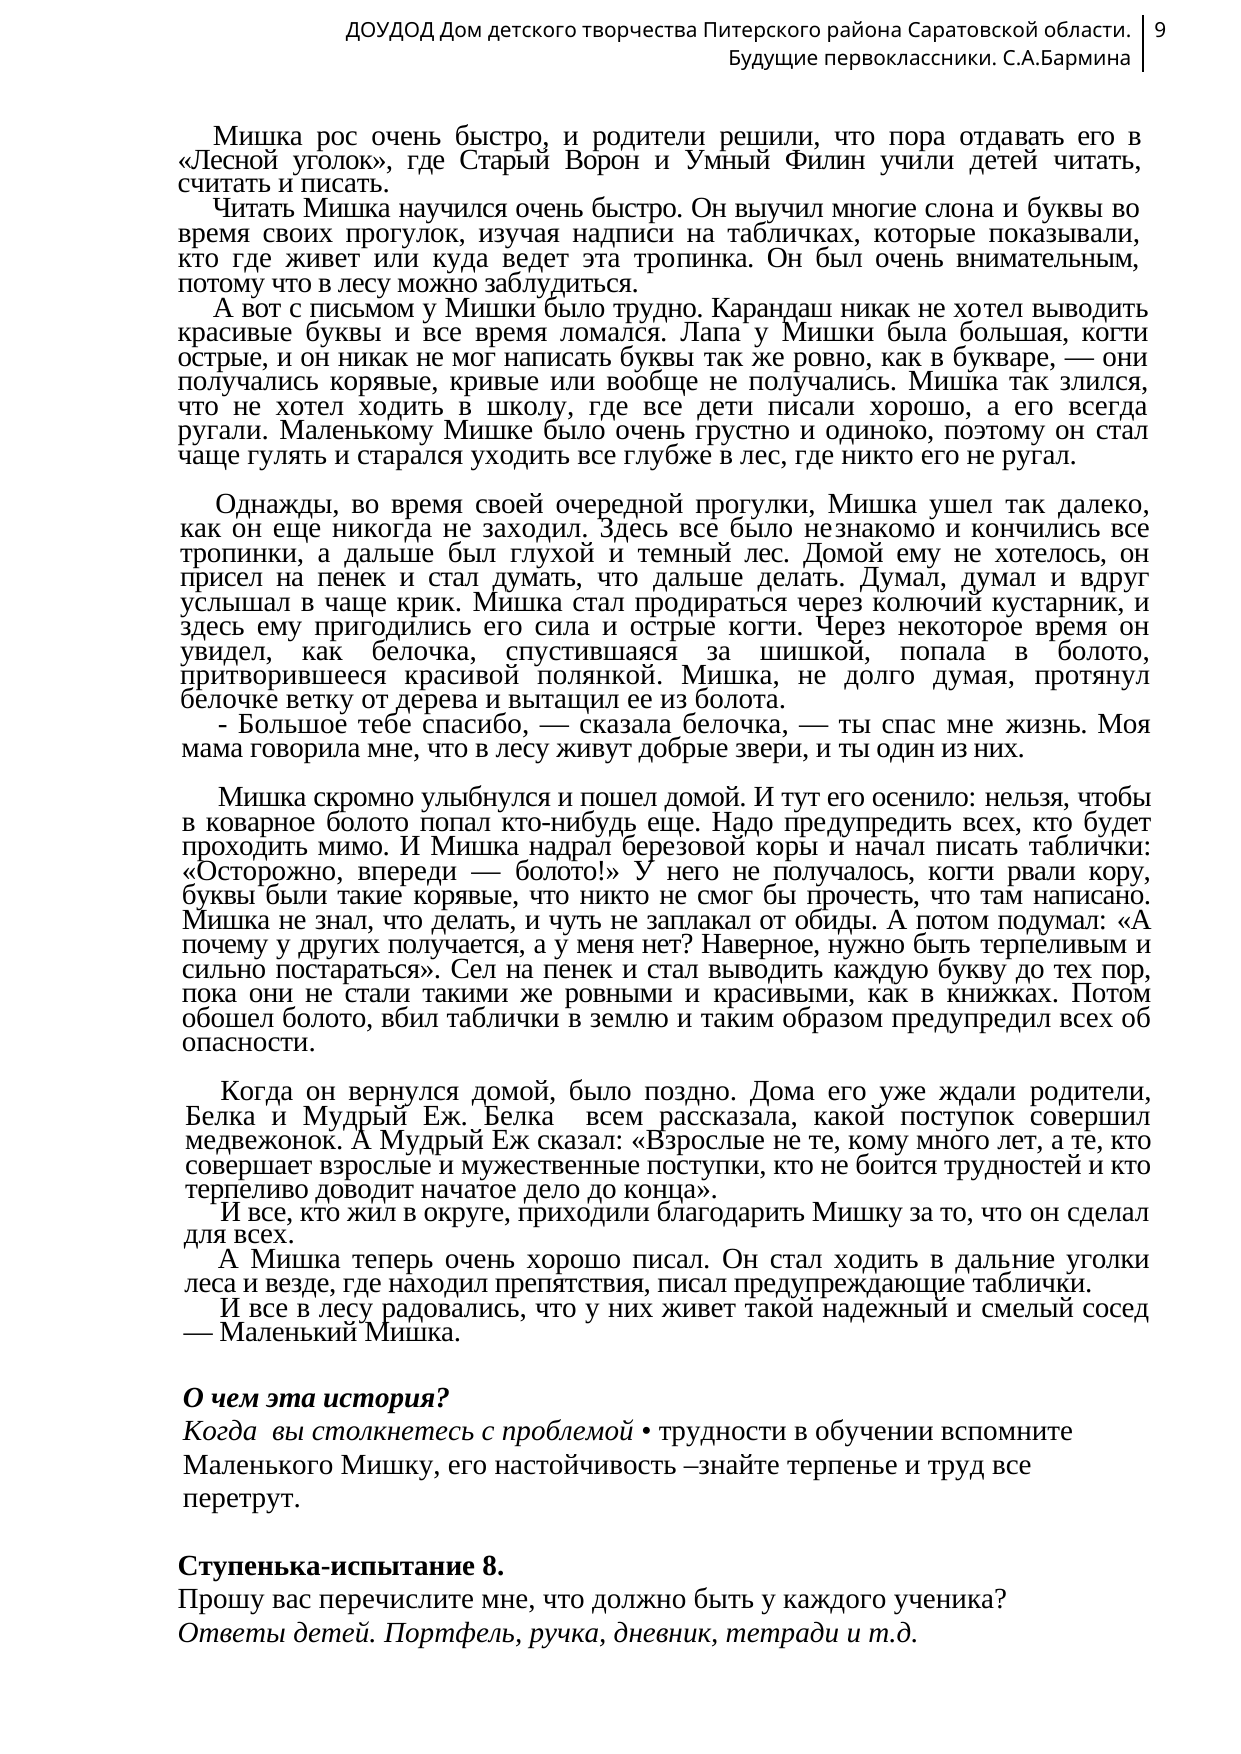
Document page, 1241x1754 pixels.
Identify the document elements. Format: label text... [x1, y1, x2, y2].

text Ступенька-испытание 8. [177, 1548, 1151, 1581]
text Когда вы столкнетесь с проблемой • трудности в обучении вспомните Маленького Мишку, его настойчивость –знайте терпенье и труд все перетрут. [183, 1413, 1151, 1514]
text Ответы детей. Портфель, ручка, дневник, тетради и т.д. [177, 1615, 1151, 1648]
text О чем эта история? [183, 1380, 1151, 1413]
text А вот с письмом у Мишки было трудно. Карандаш никак не хотел выводить красивые буквы и все время ломался. Лапа у Мишки была большая, когти острые, и он никак не мог написать буквы так же ровно, как в букваре, — они получались корявые, кривые или вообще не получались. Мишка так злился, что не хотел ходить в школу, где все дети писали хорошо, а его всегда ругали. Маленькому Мишке было очень грустно и одиноко, поэтому он стал чаще гулять и старался уходить все глубже в лес, где никто его не ругал. [177, 298, 1148, 469]
text - Большое тебе спасибо, — сказала белочка, — ты спас мне жизнь. Моя мама говорила мне, что в лесу живут добрые звери, и ты один из них. [181, 714, 1150, 763]
text Однажды, во время своей очередной прогулки, Мишка ушел так далеко, как он еще никогда не заходил. Здесь все было незнакомо и кончились все тропинки, а дальше был глухой и темный лес. Домой ему не хотелось, он присел на пенек и стал думать, что дальше делать. Думал, думал и вдруг услышал в чаще крик. Мишка стал продираться через колючий кустарник, и здесь ему пригодились его сила и острые когти. Через некоторое время он увидел, как белочка, спустившаяся за шишкой, попала в болото, притворившееся красивой полянкой. Мишка, не долго думая, протянул белочке ветку от дерева и вытащил ее из болота. [180, 493, 1150, 714]
text Читать Мишка научился очень быстро. Он выучил многие слона и буквы во время своих прогулок, изучая надписи на табличках, которые показывали, кто где живет или куда ведет эта тропинка. Он был очень внимательным, потому что в лесу можно заблудиться. [178, 198, 1140, 298]
text Мишка рос очень быстро, и родители решили, что пора отдавать его в «Лесной уголок», где Старый Ворон и Умный Филин учили детей читать, считать и писать. [177, 127, 1141, 198]
text А Мишка теперь очень хорошо писал. Он стал ходить в дальние уголки леса и везде, где находил препятствия, писал предупреждающие таблички. [184, 1248, 1149, 1297]
text Мишка скромно улыбнулся и пошел домой. И тут его осенило: нельзя, чтобы в коварное болото попал кто-нибудь еще. Надо предупредить всех, кто будет проходить мимо. И Мишка надрал березовой коры и начал писать таблички: «Осторожно, впереди — болото!» У него не получалось, когти рвали кору, буквы были такие корявые, что никто не смог бы прочесть, что там написано. Мишка не знал, что делать, и чуть не заплакал от обиды. А потом подумал: «А почему у других получается, а у меня нет? Наверное, нужно быть терпеливым и сильно постараться». Сел на пенек и стал выводить каждую букву до тех пор, пока они не стали такими же ровными и красивыми, как в книжках. Потом обошел болото, вбил таблички в землю и таким образом предупредил всех об опасности. [182, 787, 1151, 1057]
text И все в лесу радовались, что у них живет такой надежный и смелый сосед — Маленький Мишка. [183, 1297, 1149, 1346]
text Когда он вернулся домой, было поздно. Дома его уже ждали родители, Белка и Мудрый Еж. Белка всем рассказала, какой поступок совершил медвежонок. А Мудрый Еж сказал: «Взрослые не те, кому много лет, а те, кто совершает взрослые и мужественные поступки, кто не боится трудностей и кто терпеливо доводит начатое дело до конца». [185, 1081, 1151, 1203]
text И все, кто жил в округе, приходили благодарить Мишку за то, что он сделал для всех. [184, 1203, 1149, 1248]
text Прошу вас перечислите мне, что должно быть у каждого ученика? [177, 1581, 1151, 1615]
